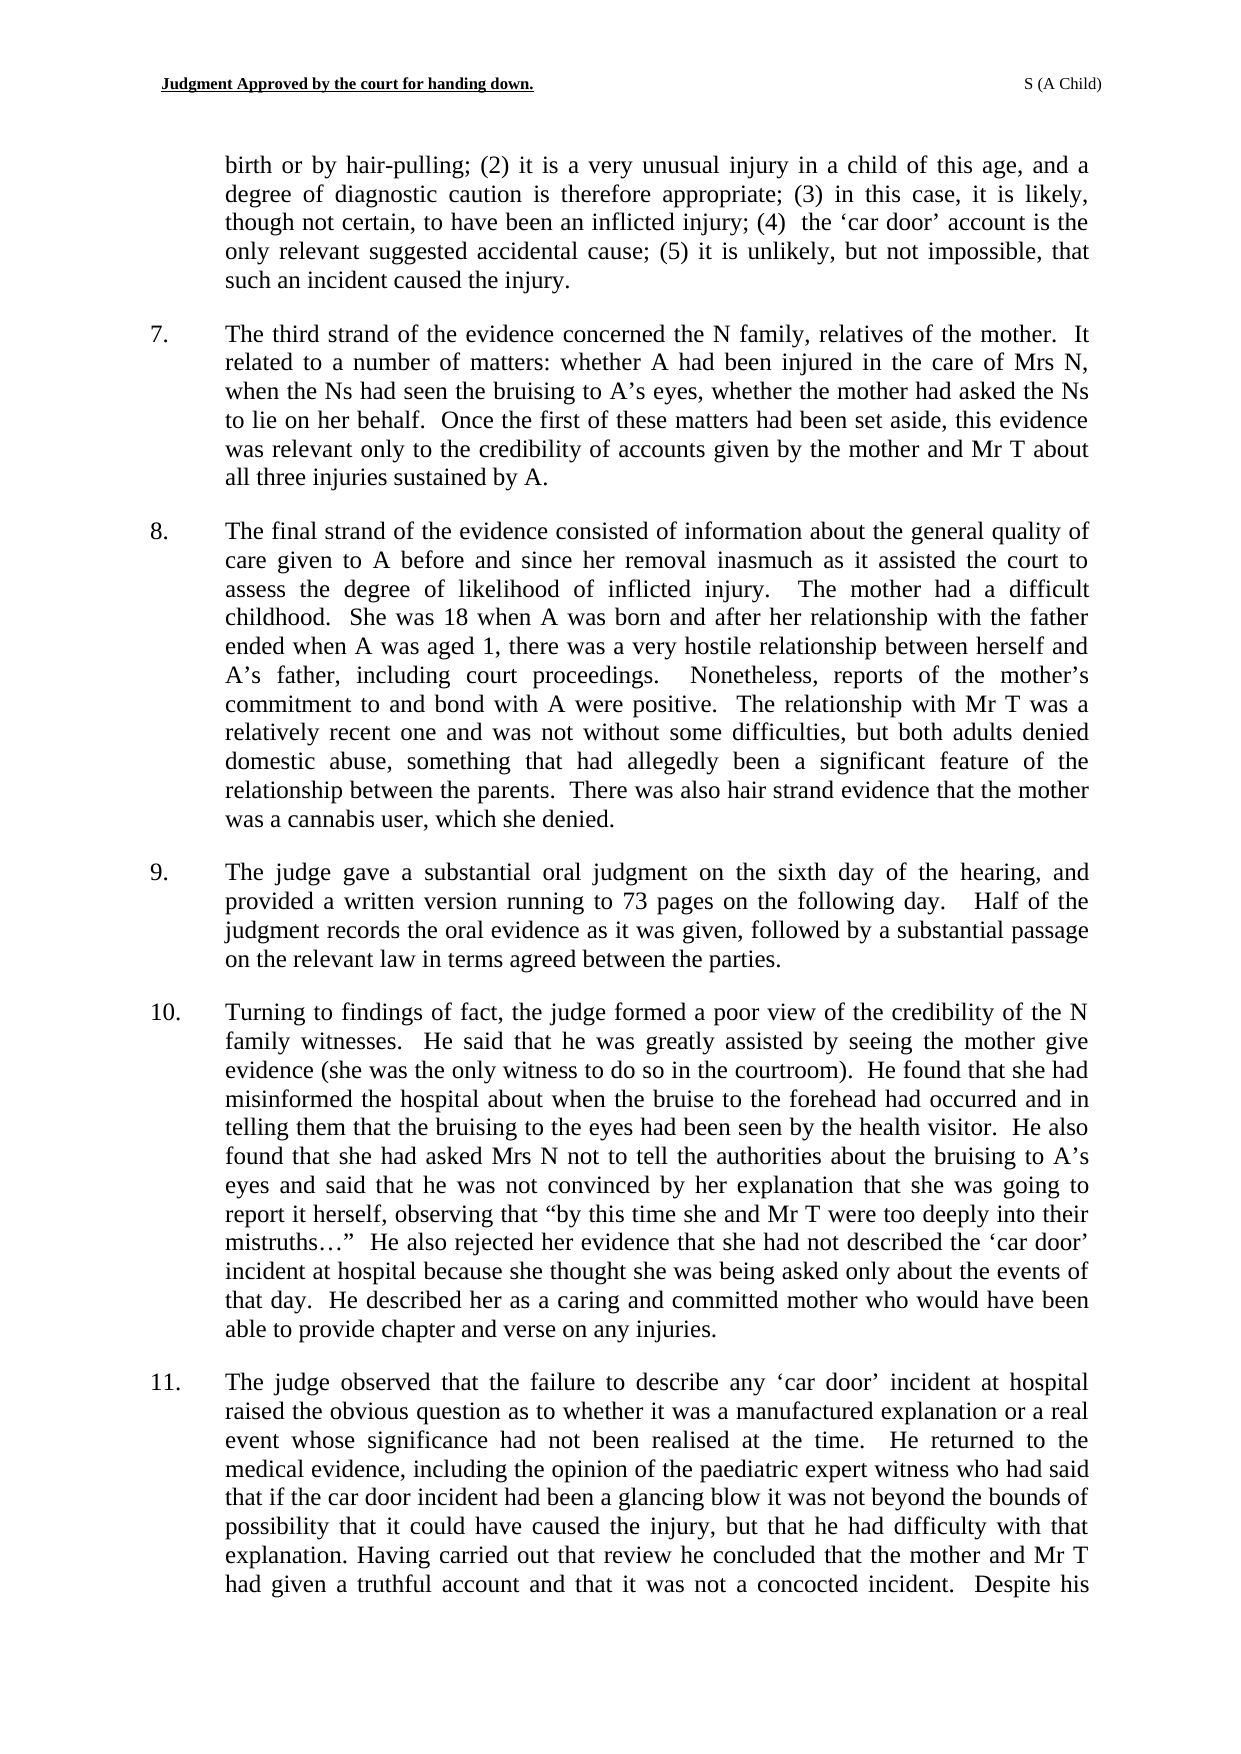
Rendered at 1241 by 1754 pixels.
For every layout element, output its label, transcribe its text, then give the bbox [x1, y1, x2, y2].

text Turning to findings of fact, the judge formed a poor view of the credibility of the N family witnesses. He said that he was greatly assisted by seeing the mother give evidence (she was the only witness to do so in the courtroom). He found that she had misinformed the hospital about when the bruise to the forehead had occurred and in telling them that the bruising to the eyes had been seen by the health visitor. He also found that she had asked Mrs N not to tell the authorities about the bruising to A’s eyes and said that he was not convinced by her explanation that she was going to report it herself, observing that “by this time she and Mr T were too deeply into their mistruths…” He also rejected her evidence that she had not described the ‘car door’ incident at hospital because she thought she was being asked only about the events of that day. He described her as a caring and committed mother who would have been able to provide chapter and verse on any injuries. [150, 997, 1090, 1342]
text The third strand of the evidence concerned the N family, relatives of the mother. It related to a number of matters: whether A had been injured in the care of Mrs N, when the Ns had seen the bruising to A’s eyes, whether the mother had asked the Ns to lie on her behalf. Once the first of these matters had been set aside, this evidence was relevant only to the credibility of accounts given by the mother and Mr T about all three injuries sustained by A. [150, 319, 1090, 491]
text The judge gave a substantial oral judgment on the sixth day of the hearing, and provided a written version running to 73 pages on the following day. Half of the judgment records the oral evidence as it was given, followed by a substantial passage on the relevant law in terms agreed between the parties. [150, 857, 1090, 972]
text The final strand of the evidence consisted of information about the general quality of care given to A before and since her removal inasmuch as it assisted the court to assess the degree of likelihood of inflicted injury. The mother had a difficult childhood. She was 18 when A was born and after her relationship with the father ended when A was aged 1, there was a very hostile relationship between herself and A’s father, including court proceedings. Nonetheless, reports of the mother’s commitment to and bond with A were positive. The relationship with Mr T was a relatively recent one and was not without some difficulties, but both adults denied domestic abuse, something that had allegedly been a significant feature of the relationship between the parents. There was also hair strand evidence that the mother was a cannabis user, which she denied. [150, 516, 1090, 832]
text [150, 150, 1090, 294]
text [150, 1367, 1090, 1597]
